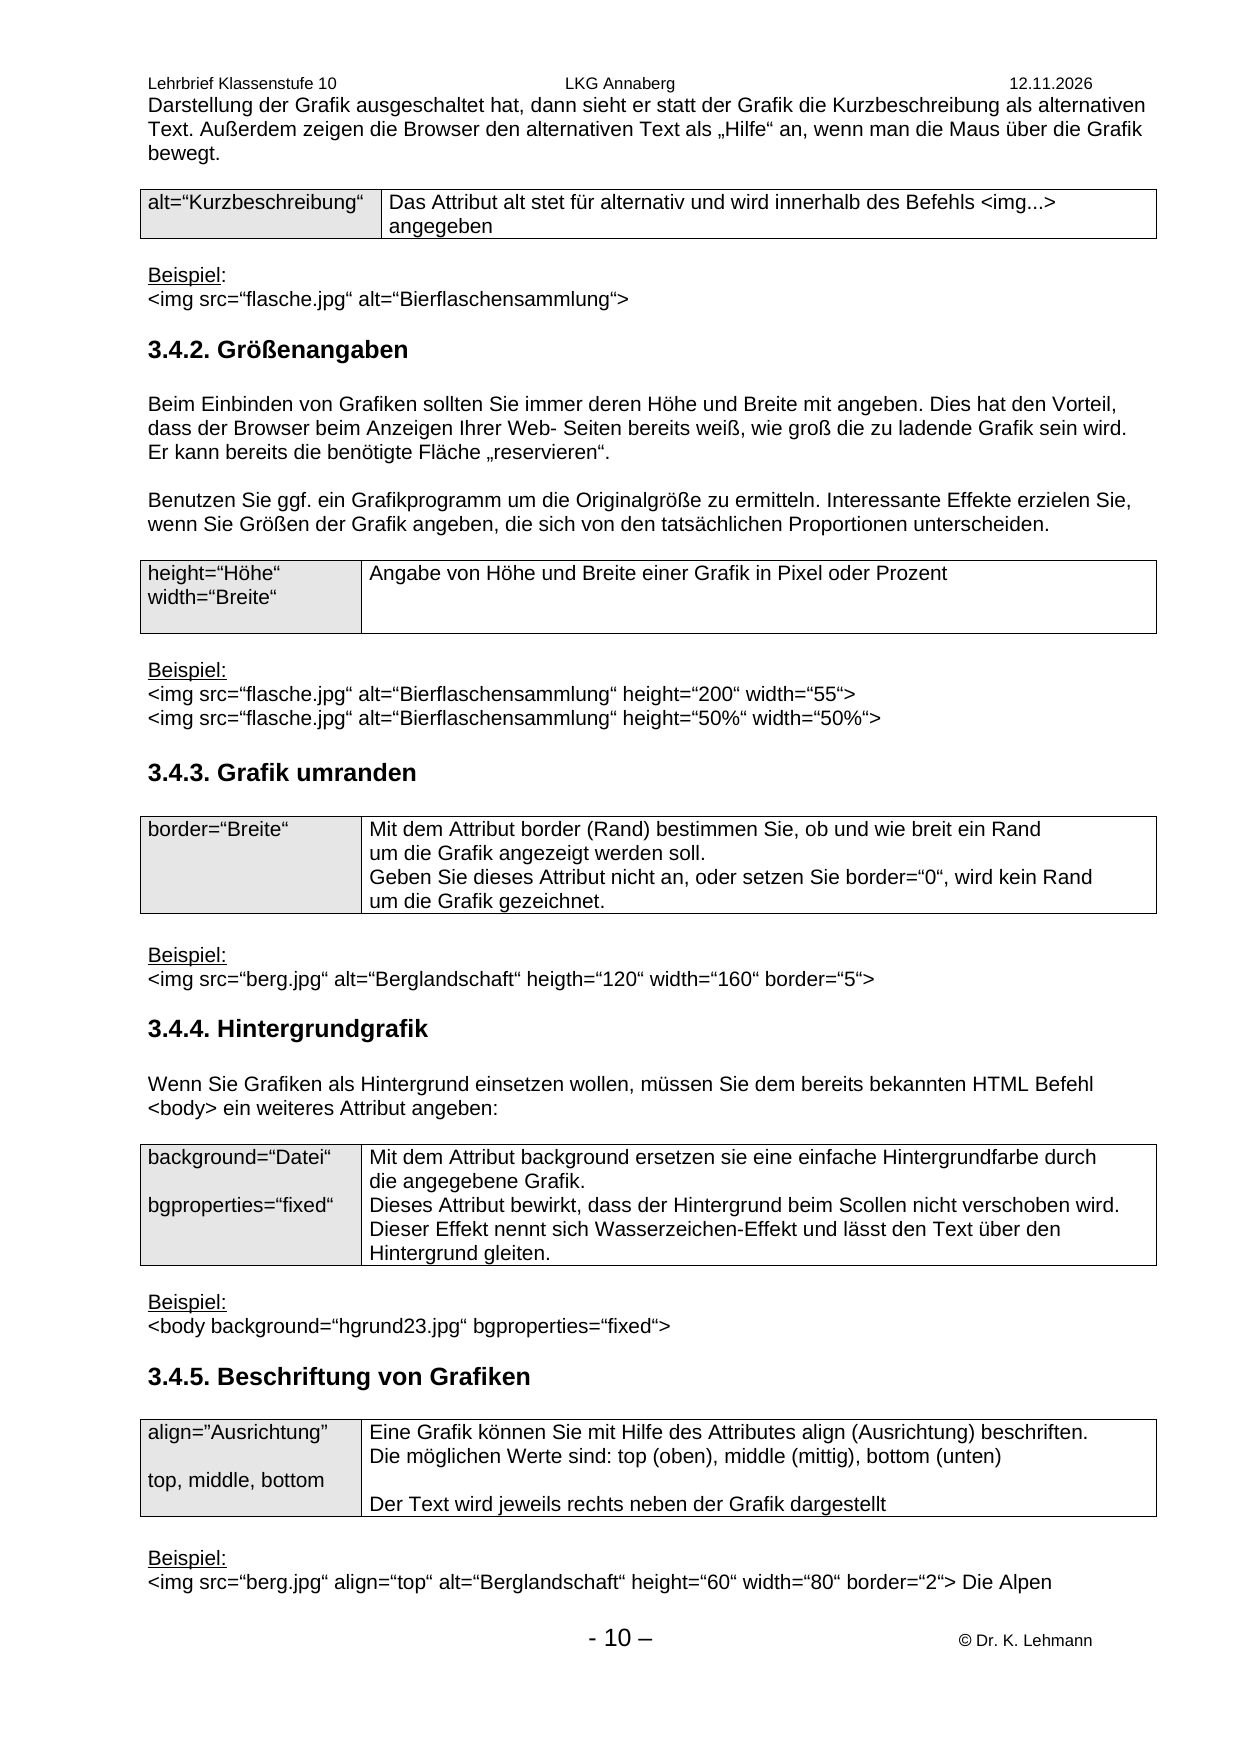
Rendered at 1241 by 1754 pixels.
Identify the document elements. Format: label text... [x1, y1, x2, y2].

text <img src=“flasche.jpg“ alt=“Bierflaschensammlung“ height=“50%“ width=“50%“> [148, 706, 1149, 730]
text Beim Einbinden von Grafiken sollten Sie immer deren Höhe und Breite mit angeben. Dies hat den Vorteil, dass der Browser beim Anzeigen Ihrer Web- Seiten bereits weiß, wie groß die zu ladende Grafik sein wird. Er kann bereits die benötigte Fläche „reservieren“. [148, 392, 1149, 464]
text <img src=“flasche.jpg“ alt=“Bierflaschensammlung“ height=“200“ width=“55“> [148, 682, 1149, 706]
text Wenn Sie Grafiken als Hintergrund einsetzen wollen, müssen Sie dem bereits bekannten HTML Befehl <body> ein weiteres Attribut angeben: [148, 1072, 1149, 1120]
table_header border=“Breite“ [141, 817, 361, 913]
text 3.4.3. Grafik umranden [148, 758, 1149, 787]
table_header Mit dem Attribut border (Rand) bestimmen Sie, ob und wie breit ein Rand um die Grafik angezeigt werden soll. Geben Sie dieses Attribut nicht an, oder setzen Sie border=“0“, wird kein Rand um die Grafik gezeichnet. [362, 817, 1156, 913]
text Beispiel: [148, 943, 1149, 967]
table_header Mit dem Attribut background ersetzen sie eine einfache Hintergrundfarbe durch die angegebene Grafik. Dieses Attribut bewirkt, dass der Hintergrund beim Scollen nicht verschoben wird. Dieser Effekt nennt sich Wasserzeichen-Effekt und lässt den Text über den Hintergrund gleiten. [362, 1145, 1156, 1265]
text Beispiel: [148, 263, 1149, 287]
text <img src=“berg.jpg“ align=“top“ alt=“Berglandschaft“ height=“60“ width=“80“ border=“2“> Die Alpen [148, 1570, 1149, 1594]
text <body background=“hgrund23.jpg“ bgproperties=“fixed“> [148, 1314, 1149, 1338]
text Beispiel: [148, 1546, 1149, 1570]
table_header Das Attribut alt stet für alternativ und wird innerhalb des Befehls <img...> angegeben [382, 190, 1156, 238]
text 3.4.4. Hintergrundgrafik [148, 1014, 1149, 1043]
text Beispiel: [148, 1290, 1149, 1314]
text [148, 93, 1149, 165]
text <img src=“berg.jpg“ alt=“Berglandschaft“ heigth=“120“ width=“160“ border=“5“> [148, 967, 1149, 991]
text Benutzen Sie ggf. ein Grafikprogramm um die Originalgröße zu ermitteln. Interessante Effekte erzielen Sie, wenn Sie Größen der Grafik angeben, die sich von den tatsächlichen Proportionen unterscheiden. [148, 488, 1149, 536]
table_header Eine Grafik können Sie mit Hilfe des Attributes align (Ausrichtung) beschriften. Die möglichen Werte sind: top (oben), middle (mittig), bottom (unten) Der Text wird jeweils rechts neben der Grafik dargestellt [362, 1420, 1156, 1516]
table_header Angabe von Höhe und Breite einer Grafik in Pixel oder Prozent [362, 561, 1156, 633]
text <img src=“flasche.jpg“ alt=“Bierflaschensammlung“> [148, 287, 1149, 311]
text Beispiel: [148, 658, 1149, 682]
table_header height=“Höhe“ width=“Breite“ [141, 561, 361, 633]
text 3.4.2. Größenangaben [148, 335, 1149, 363]
text 3.4.5. Beschriftung von Grafiken [148, 1362, 1149, 1390]
table_header align=”Ausrichtung” top, middle, bottom [141, 1420, 361, 1516]
table_header alt=“Kurzbeschreibung“ [141, 190, 381, 238]
table_header background=“Datei“ bgproperties=“fixed“ [141, 1145, 361, 1265]
